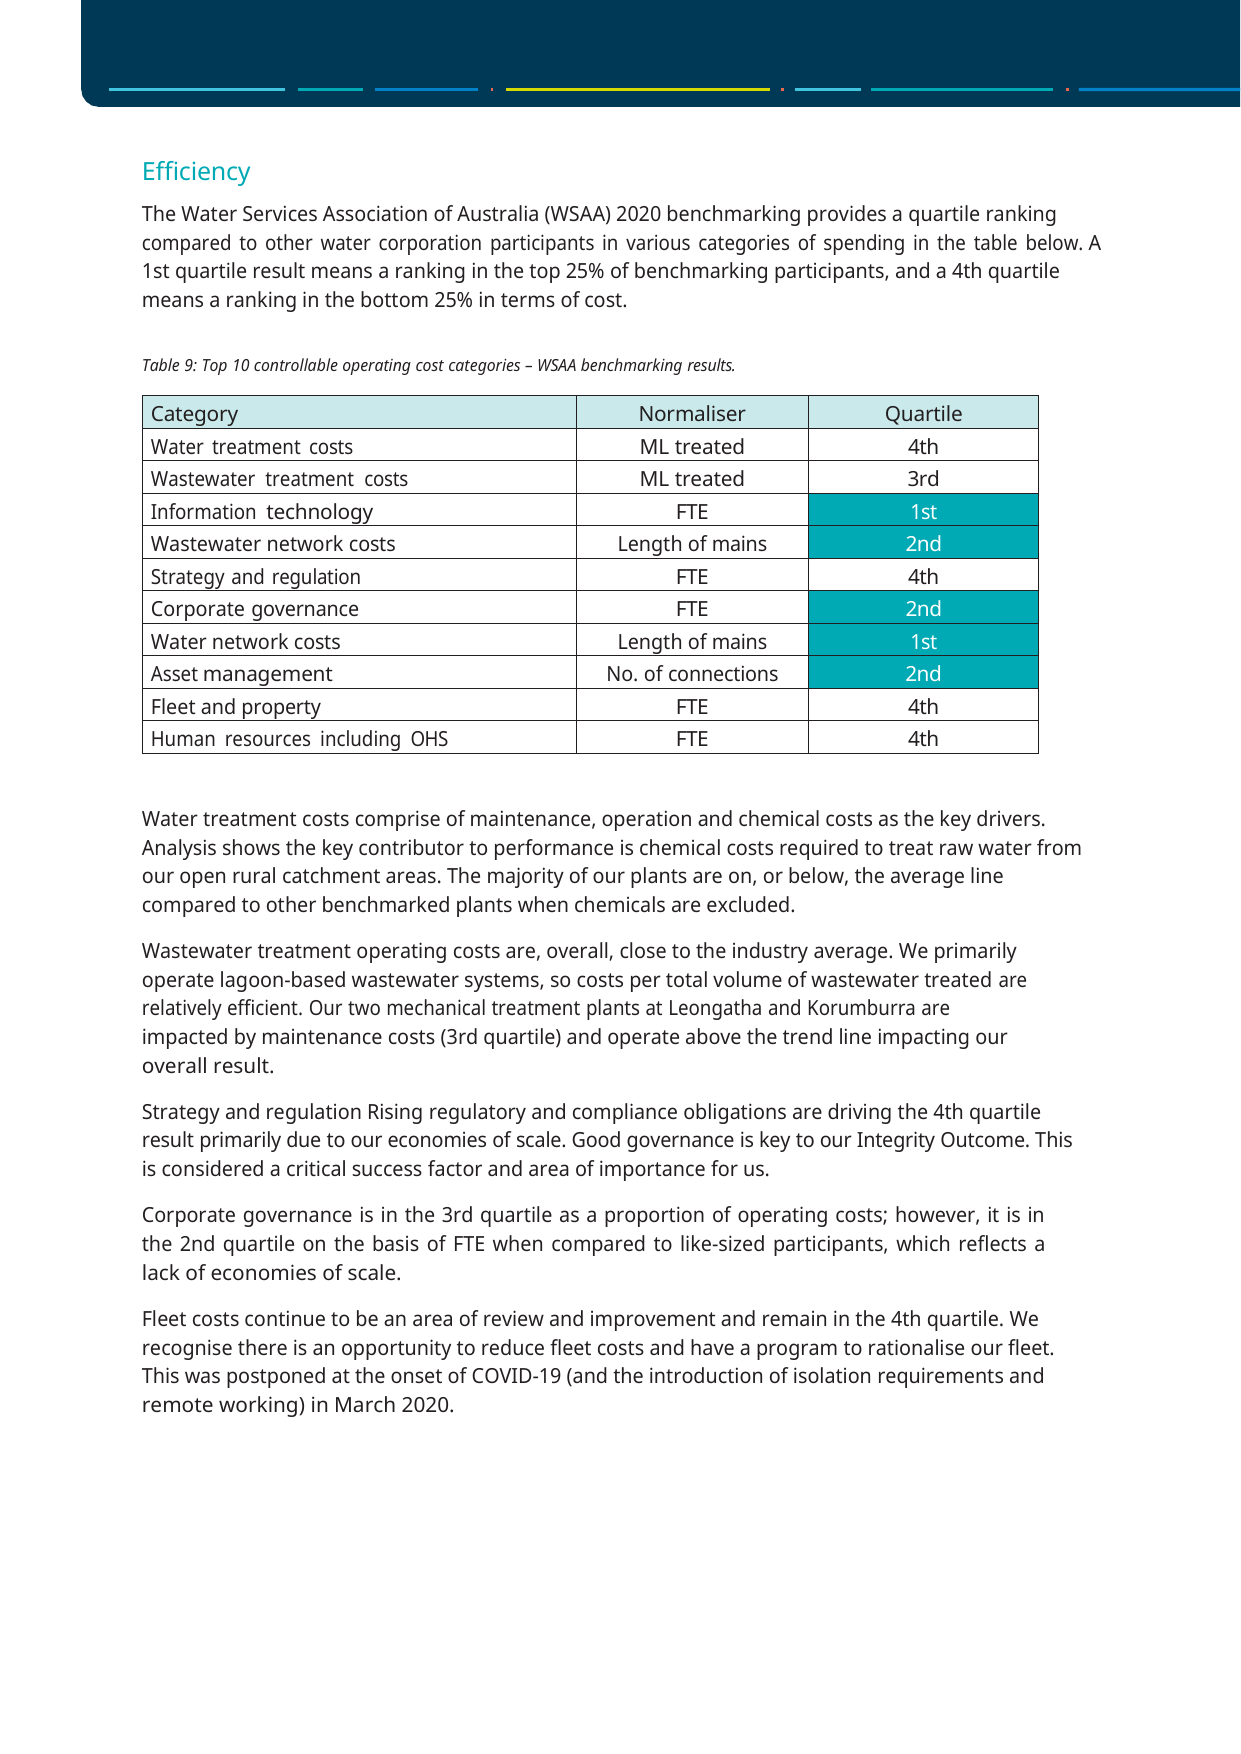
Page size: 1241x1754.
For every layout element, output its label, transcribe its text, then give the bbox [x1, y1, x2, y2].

table_cell 1st [809, 624, 1038, 655]
table_cell ML treated [577, 461, 808, 493]
text Fleet costs continue to be an area of review and improvement and remain in the 4th quartile. We recognise there is an opportunity to reduce fleet costs and have a program to rationalise our fleet. This was postponed at the onset of COVID-19 (and the introduction of isolation requirements and remote working) in March 2020. [142, 1304, 1091, 1418]
table_cell Corporate governance [143, 591, 576, 623]
table_cell Length of mains [577, 526, 808, 558]
text Water treatment costs comprise of maintenance, operation and chemical costs as the key drivers. Analysis shows the key contributor to performance is chemical costs required to treat raw water from our open rural catchment areas. The majority of our plants are on, or below, the average line compared to other benchmarked plants when chemicals are excluded. [142, 804, 1091, 918]
table_cell 1st [809, 494, 1038, 525]
table_cell Asset management [143, 656, 576, 688]
text Table 9: Top 10 controllable operating cost categories – WSAA benchmarking results. [142, 354, 1194, 376]
table_cell 4th [809, 689, 1038, 720]
table_cell 4th [809, 721, 1038, 753]
table_cell FTE [577, 591, 808, 623]
table_header Category [143, 396, 576, 428]
table_cell 4th [809, 559, 1038, 590]
text Corporate governance is in the 3rd quartile as a proportion of operating costs; however, it is in the 2nd quartile on the basis of FTE when compared to like-sized participants, which reflects a lack of economies of scale. [142, 1201, 1046, 1286]
table_cell ML treated [577, 429, 808, 460]
table_cell FTE [577, 721, 808, 753]
text Strategy and regulation Rising regulatory and compliance obligations are driving the 4th quartile result primarily due to our economies of scale. Good governance is key to our Integrity Outcome. This is considered a critical success factor and area of importance for us. [142, 1097, 1091, 1183]
text Wastewater treatment operating costs are, overall, close to the industry average. We primarily operate lagoon-based wastewater systems, so costs per total volume of wastewater treated are relatively efficient. Our two mechanical treatment plants at Leongatha and Korumburra are impacted by maintenance costs (3rd quartile) and operate above the trend line impacting our overall result. [142, 936, 1042, 1079]
table_cell Water treatment costs [143, 429, 576, 460]
table_cell Length of mains [577, 624, 808, 655]
table_cell FTE [577, 689, 808, 720]
table_cell No. of connections [577, 656, 808, 688]
table_cell Strategy and regulation [143, 559, 576, 590]
table_cell Information technology [143, 494, 576, 525]
table_cell Water network costs [143, 624, 576, 655]
table_cell FTE [577, 559, 808, 590]
table_cell FTE [577, 494, 808, 525]
table_cell 2nd [809, 526, 1038, 558]
table_header Quartile [809, 396, 1038, 428]
text The Water Services Association of Australia (WSAA) 2020 benchmarking provides a quartile ranking compared to other water corporation participants in various categories of spending in the table below. A 1st quartile result means a ranking in the top 25% of benchmarking participants, and a 4th quartile means a ranking in the bottom 25% in terms of cost. [142, 199, 1122, 314]
table_cell Wastewater treatment costs [143, 461, 576, 493]
table_cell Fleet and property [143, 689, 576, 720]
table_header Normaliser [577, 396, 808, 428]
table_cell Wastewater network costs [143, 526, 576, 558]
table_cell 3rd [809, 461, 1038, 493]
table_cell 2nd [809, 591, 1038, 623]
table_cell Human resources including OHS [143, 721, 576, 753]
table_cell 2nd [809, 656, 1038, 688]
text Efficiency [142, 154, 1194, 188]
table_cell 4th [809, 429, 1038, 460]
